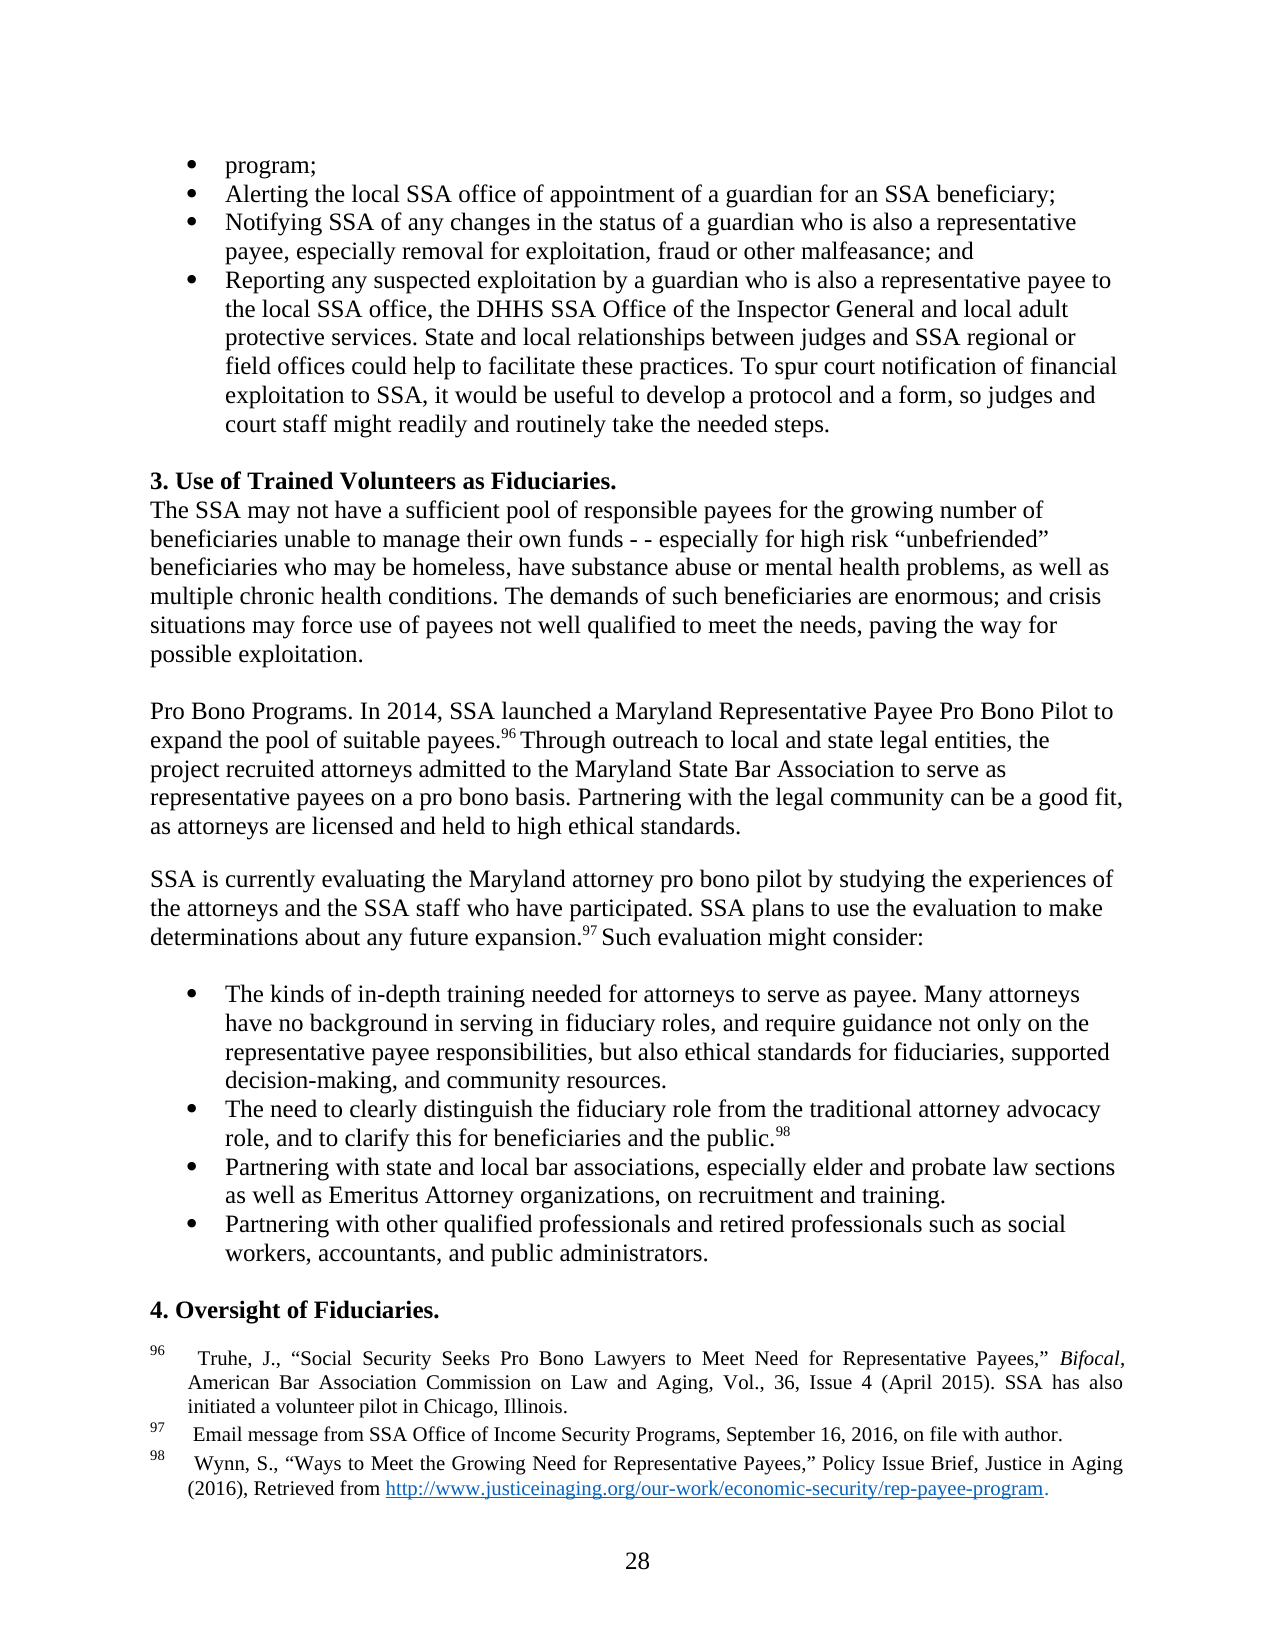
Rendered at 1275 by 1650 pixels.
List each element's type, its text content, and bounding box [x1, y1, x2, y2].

list The need to clearly distinguish the fiduciary role from the traditional attorney advocacy role, and to clarify this for beneficiaries and the public. [187, 1094, 1125, 1152]
list The kinds of in-depth training needed for attorneys to serve as payee. Many attorneys have no background in serving in fiduciary roles, and require guidance not only on the representative payee responsibilities, but also ethical standards for fiduciaries, supported decision-making, and community resources. [187, 979, 1125, 1094]
text Pro Bono Programs. In 2014, SSA launched a Maryland Representative Payee Pro Bono Pilot to expand the pool of suitable payees. Through outreach to local and state legal entities, the project recruited attorneys admitted to the Maryland State Bar Association to serve as representative payees on a pro bono basis. Partnering with the legal community can be a good fit, as attorneys are licensed and held to high ethical standards. [150, 696, 1125, 840]
list program; [187, 150, 1125, 179]
text The SSA may not have a sufficient pool of responsible payees for the growing number of beneficiaries unable to manage their own funds - - especially for high risk “unbefriended” beneficiaries who may be homeless, have substance abuse or mental health problems, as well as multiple chronic health conditions. The demands of such beneficiaries are enormous; and crisis situations may force use of payees not well qualified to meet the needs, paving the way for possible exploitation. [150, 495, 1125, 667]
list Notifying SSA of any changes in the status of a guardian who is also a representative payee, especially removal for exploitation, fraud or other malfeasance; and [187, 207, 1125, 265]
text 4. Oversight of Fiduciaries. [150, 1295, 1125, 1324]
list Reporting any suspected exploitation by a guardian who is also a representative payee to the local SSA office, the DHHS SSA Office of the Inspector General and local adult protective services. State and local relationships between judges and SSA regional or field offices could help to facilitate these practices. To spur court notification of financial exploitation to SSA, it would be useful to develop a protocol and a form, so judges and court staff might readily and routinely take the needed steps. [187, 265, 1125, 437]
list Alerting the local SSA office of appointment of a guardian for an SSA beneficiary; [187, 179, 1125, 207]
list Partnering with state and local bar associations, especially elder and probate law sections as well as Emeritus Attorney organizations, on recruitment and training. [187, 1152, 1125, 1209]
text 3. Use of Trained Volunteers as Fiduciaries. [150, 466, 1125, 495]
text SSA is currently evaluating the Maryland attorney pro bono pilot by studying the experiences of the attorneys and the SSA staff who have participated. SSA plans to use the evaluation to make determinations about any future expansion. Such evaluation might consider: [150, 864, 1125, 950]
list Partnering with other qualified professionals and retired professionals such as social workers, accountants, and public administrators. [187, 1209, 1125, 1267]
